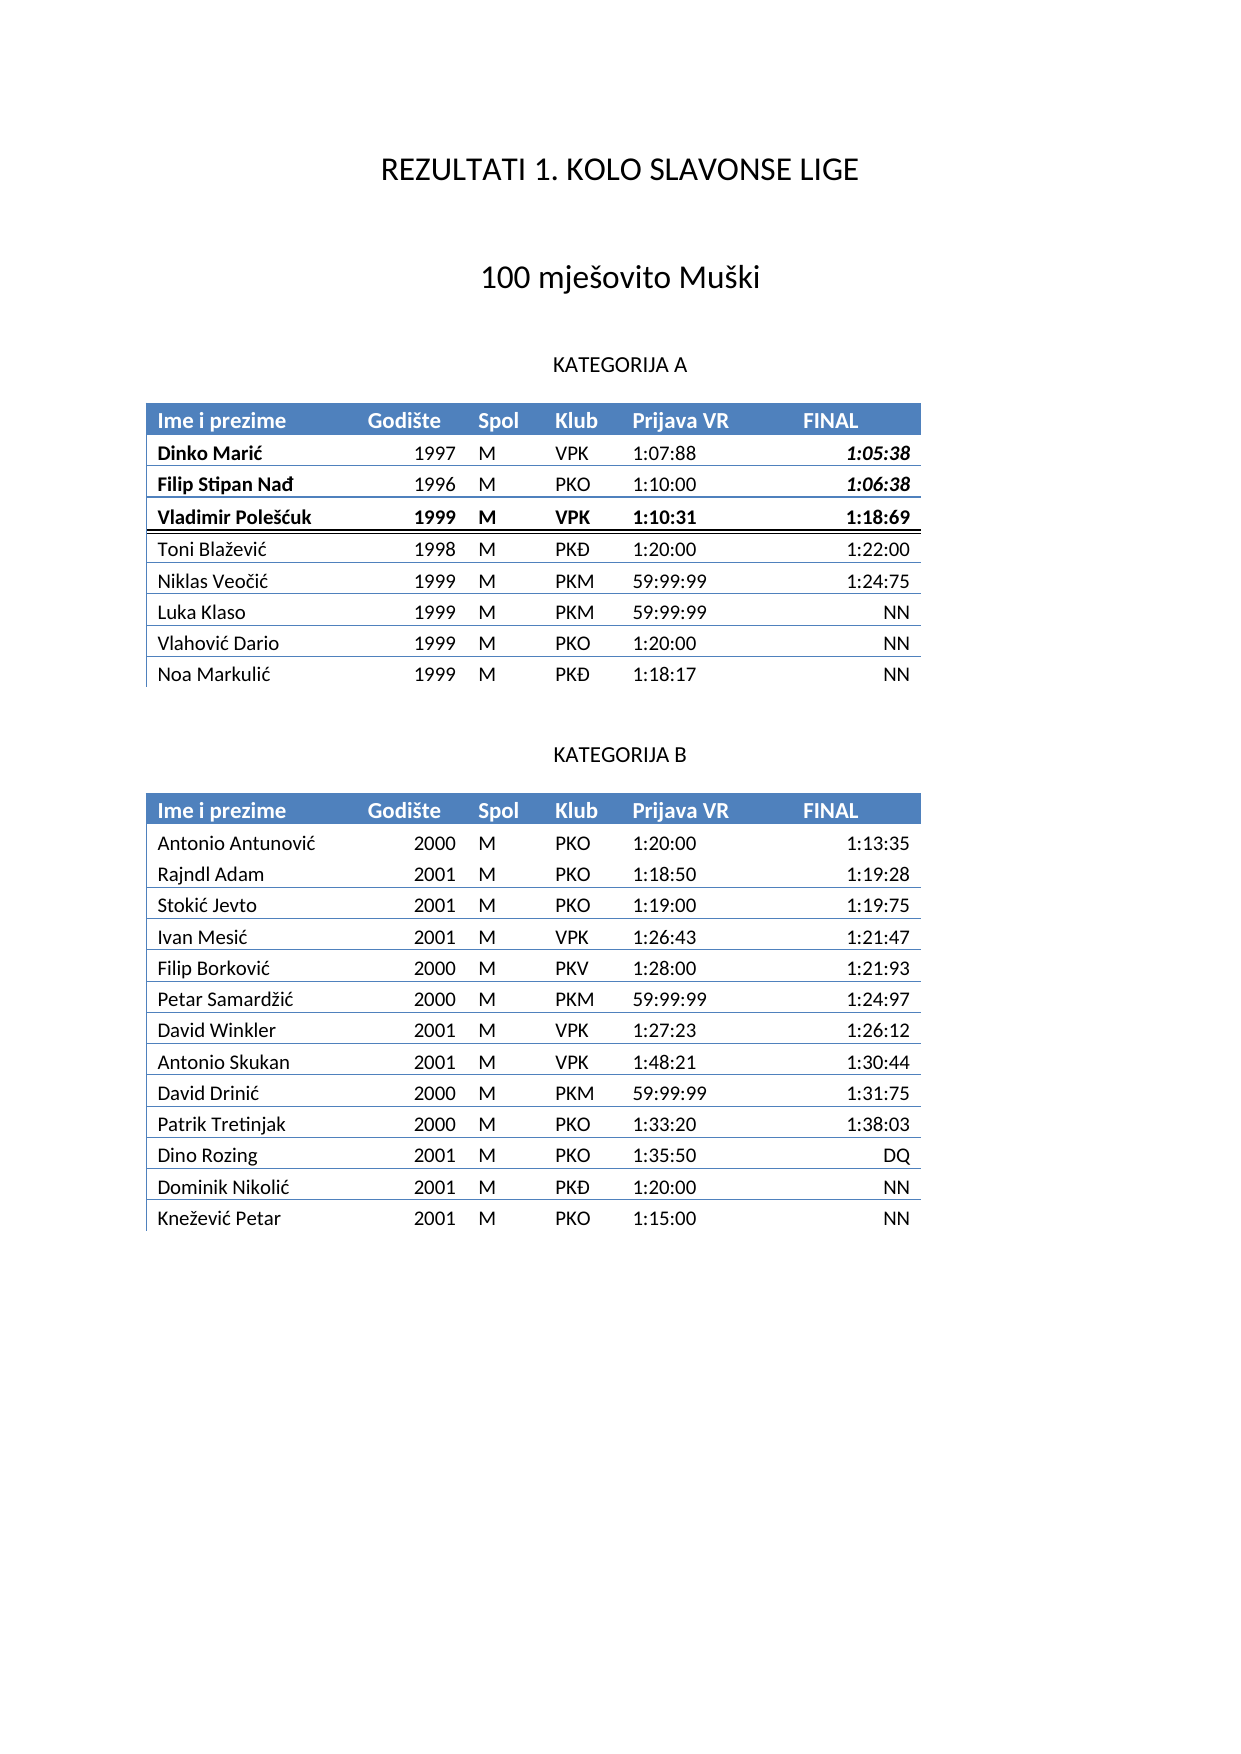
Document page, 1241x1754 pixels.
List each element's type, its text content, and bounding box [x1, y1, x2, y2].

table_cell Patrik Tretinjak [147, 1107, 356, 1137]
table_cell 2000 [356, 982, 467, 1012]
table_cell PKO [544, 888, 621, 918]
table_cell NN [792, 626, 921, 656]
table_cell NN [792, 1169, 921, 1199]
table_cell 1999 [356, 498, 467, 529]
table_cell 1:27:23 [621, 1013, 792, 1043]
table_cell M [467, 466, 544, 496]
table_cell 2000 [356, 1075, 467, 1106]
table_cell Ivan Mesić [147, 919, 356, 949]
table_cell Filip Borković [147, 950, 356, 981]
table_cell David Drinić [147, 1075, 356, 1106]
table_cell PKV [544, 950, 621, 981]
table_cell 1:35:50 [621, 1138, 792, 1168]
table_cell 1996 [356, 466, 467, 496]
table_cell Knežević Petar [147, 1200, 356, 1231]
table_cell PKO [544, 1107, 621, 1137]
table_cell 1998 [356, 534, 467, 562]
table_cell PKO [544, 626, 621, 656]
table_cell 1:15:00 [621, 1200, 792, 1231]
table_cell 1:20:00 [621, 534, 792, 562]
table_cell M [467, 594, 544, 624]
text KATEGORIJA A [148, 350, 1093, 378]
table_header Prijava VR [621, 404, 792, 434]
table_cell VPK [544, 919, 621, 949]
table_cell 1997 [356, 435, 467, 465]
table_cell 1:13:35 [792, 824, 921, 856]
table_cell 2001 [356, 1013, 467, 1043]
table_cell NN [792, 594, 921, 624]
table_cell Filip Stipan Nađ [147, 466, 356, 496]
table_cell M [467, 982, 544, 1012]
table_header Klub [544, 794, 621, 824]
table_cell 2000 [356, 950, 467, 981]
table_cell M [467, 1075, 544, 1106]
table_header Ime i prezime [147, 794, 356, 824]
table_cell M [467, 919, 544, 949]
table_cell 1:20:00 [621, 626, 792, 656]
text REZULTATI 1. KOLO SLAVONSE LIGE [148, 148, 1093, 188]
table_cell 1:22:00 [792, 534, 921, 562]
table_cell PKM [544, 594, 621, 624]
table_cell M [467, 563, 544, 593]
table_cell PKO [544, 824, 621, 856]
table_cell M [467, 1044, 544, 1074]
table_cell 1:18:69 [792, 498, 921, 529]
table_header Spol [467, 794, 544, 824]
table_cell Toni Blažević [147, 534, 356, 562]
table_header Godište [356, 404, 467, 434]
table_cell M [467, 626, 544, 656]
table_header Klub [544, 404, 621, 434]
table_cell M [467, 534, 544, 562]
table_cell 1:10:31 [621, 498, 792, 529]
table_header FINAL [792, 794, 921, 824]
table_cell PKĐ [544, 1169, 621, 1199]
table_header Spol [467, 404, 544, 434]
table_cell M [467, 498, 544, 529]
table_cell 2001 [356, 1044, 467, 1074]
table_cell PKO [544, 856, 621, 887]
table_cell 1:07:88 [621, 435, 792, 465]
table_cell VPK [544, 498, 621, 529]
table_cell PKM [544, 563, 621, 593]
table_cell Dinko Marić [147, 435, 356, 465]
table_cell 1:19:75 [792, 888, 921, 918]
table_cell 1:24:75 [792, 563, 921, 593]
table_cell PKO [544, 1200, 621, 1231]
table_cell PKM [544, 982, 621, 1012]
table_cell DQ [792, 1138, 921, 1168]
table_cell 1:19:00 [621, 888, 792, 918]
table_cell VPK [544, 1013, 621, 1043]
table_cell David Winkler [147, 1013, 356, 1043]
table_cell M [467, 1200, 544, 1231]
table_cell 1:48:21 [621, 1044, 792, 1074]
table_cell 2000 [356, 1107, 467, 1137]
table_cell 1:24:97 [792, 982, 921, 1012]
table_cell PKO [544, 466, 621, 496]
table_cell Antonio Skukan [147, 1044, 356, 1074]
table_cell 1:20:00 [621, 1169, 792, 1199]
table_cell 1999 [356, 626, 467, 656]
table_cell Noa Markulić [147, 657, 356, 687]
table_cell 1999 [356, 594, 467, 624]
table_cell M [467, 435, 544, 465]
table_cell 59:99:99 [621, 982, 792, 1012]
table_cell Antonio Antunović [147, 824, 356, 856]
table_cell 1:33:20 [621, 1107, 792, 1137]
table_cell NN [792, 657, 921, 687]
table_cell 1:21:93 [792, 950, 921, 981]
table_cell 2000 [356, 824, 467, 856]
table_cell M [467, 888, 544, 918]
table_cell Vladimir Polešćuk [147, 498, 356, 529]
table_cell M [467, 950, 544, 981]
table_cell M [467, 856, 544, 887]
table_cell 59:99:99 [621, 1075, 792, 1106]
table_cell 1:38:03 [792, 1107, 921, 1137]
table_cell M [467, 657, 544, 687]
table_cell 1:21:47 [792, 919, 921, 949]
table_cell 1:19:28 [792, 856, 921, 887]
table_cell 2001 [356, 888, 467, 918]
table_cell 1:18:17 [621, 657, 792, 687]
table_cell 2001 [356, 1138, 467, 1168]
table_cell 59:99:99 [621, 594, 792, 624]
table_cell M [467, 824, 544, 856]
table_cell 2001 [356, 1200, 467, 1231]
table_cell Vlahović Dario [147, 626, 356, 656]
table_cell 1999 [356, 563, 467, 593]
table_cell M [467, 1013, 544, 1043]
table_cell Petar Samardžić [147, 982, 356, 1012]
table_cell 1:28:00 [621, 950, 792, 981]
table_cell VPK [544, 1044, 621, 1074]
table_cell 1:06:38 [792, 466, 921, 496]
text 100 mješovito Muški [148, 256, 1093, 297]
table_cell PKO [544, 1138, 621, 1168]
table_cell 2001 [356, 1169, 467, 1199]
table_cell Niklas Veočić [147, 563, 356, 593]
table_cell Rajndl Adam [147, 856, 356, 887]
table_header FINAL [792, 404, 921, 434]
text KATEGORIJA B [148, 740, 1093, 768]
table_cell Dino Rozing [147, 1138, 356, 1168]
table_cell M [467, 1107, 544, 1137]
table_cell 2001 [356, 919, 467, 949]
table_cell Stokić Jevto [147, 888, 356, 918]
table_cell PKĐ [544, 534, 621, 562]
table_cell 1:30:44 [792, 1044, 921, 1074]
table_cell Luka Klaso [147, 594, 356, 624]
table_cell 1:05:38 [792, 435, 921, 465]
table_header Godište [356, 794, 467, 824]
table_cell 2001 [356, 856, 467, 887]
table_header Prijava VR [621, 794, 792, 824]
table_cell PKĐ [544, 657, 621, 687]
table_cell M [467, 1169, 544, 1199]
table_cell M [467, 1138, 544, 1168]
table_cell 59:99:99 [621, 563, 792, 593]
table_cell VPK [544, 435, 621, 465]
table_cell 1:26:43 [621, 919, 792, 949]
table_header Ime i prezime [147, 404, 356, 434]
table_cell NN [792, 1200, 921, 1231]
table_cell 1:20:00 [621, 824, 792, 856]
table_cell 1:10:00 [621, 466, 792, 496]
table_cell 1:18:50 [621, 856, 792, 887]
table_cell 1:31:75 [792, 1075, 921, 1106]
table_cell PKM [544, 1075, 621, 1106]
table_cell 1:26:12 [792, 1013, 921, 1043]
table_cell Dominik Nikolić [147, 1169, 356, 1199]
table_cell 1999 [356, 657, 467, 687]
